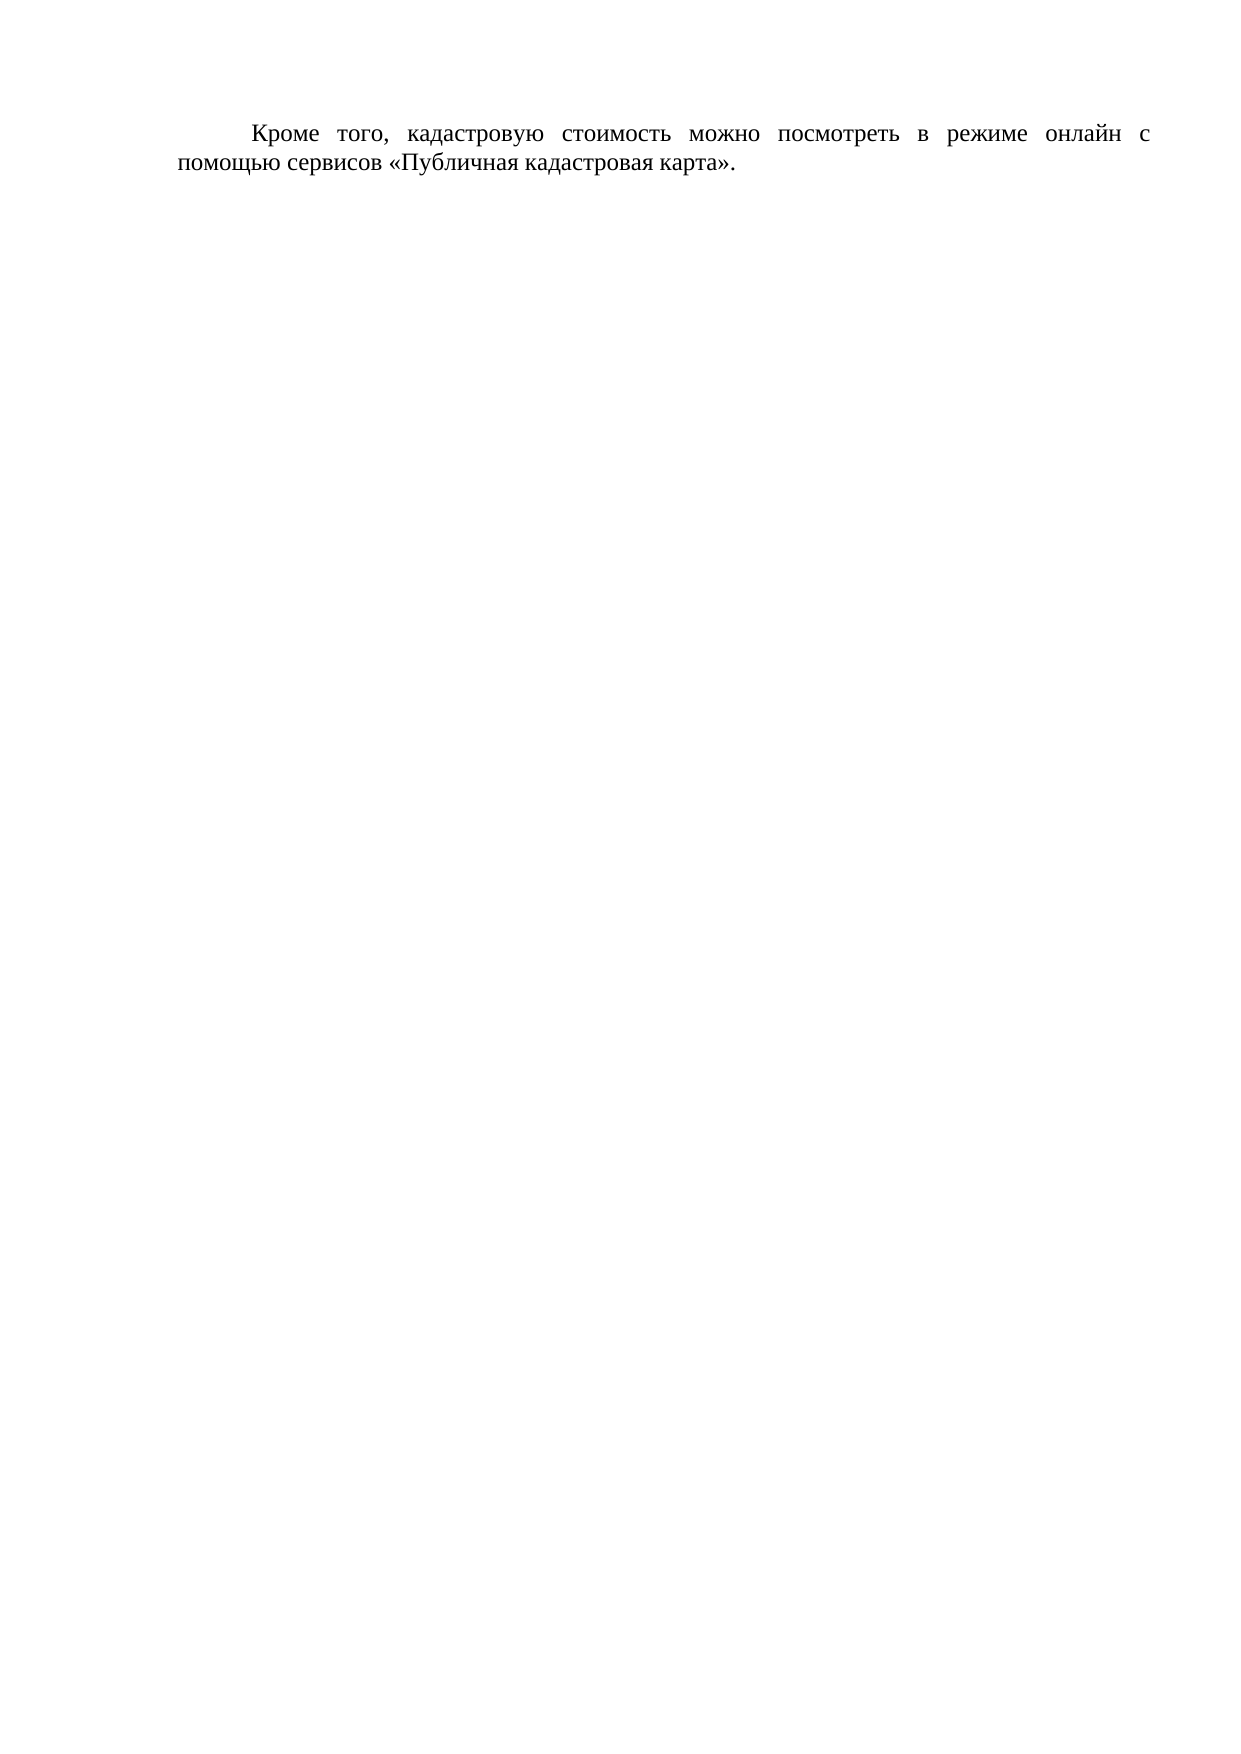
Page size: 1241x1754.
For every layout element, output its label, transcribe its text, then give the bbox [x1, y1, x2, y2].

text Кроме того, кадастровую стоимость можно посмотреть в режиме онлайн с помощью сервисов «Публичная кадастровая карта». [177, 118, 1152, 176]
